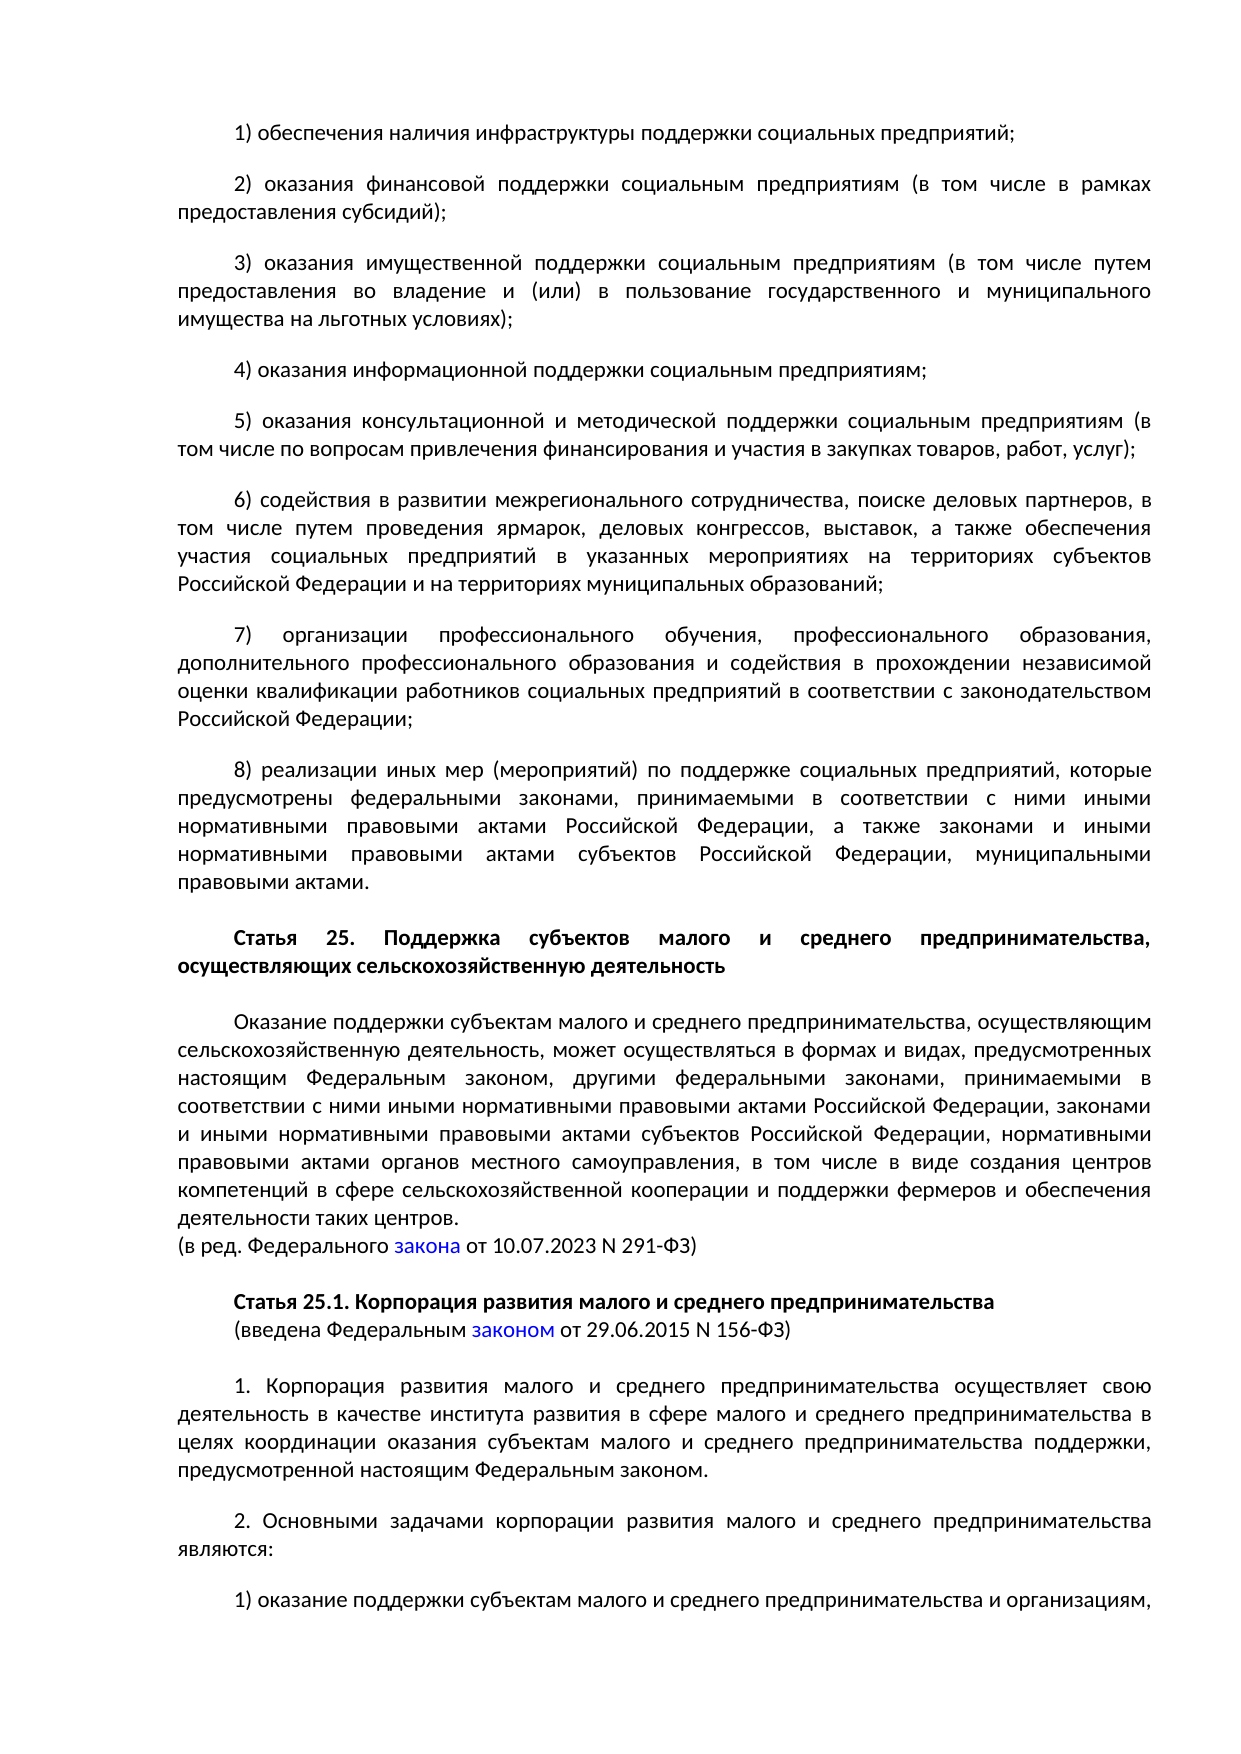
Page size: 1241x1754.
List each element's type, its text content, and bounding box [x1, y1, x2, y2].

text 6) содействия в развитии межрегионального сотрудничества, поиске деловых партнеров, в том числе путем проведения ярмарок, деловых конгрессов, выставок, а также обеспечения участия социальных предприятий в указанных мероприятиях на территориях субъектов Российской Федерации и на территориях муниципальных образований; [177, 485, 1152, 597]
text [177, 1585, 1152, 1613]
text 3) оказания имущественной поддержки социальным предприятиям (в том числе путем предоставления во владение и (или) в пользование государственного и муниципального имущества на льготных условиях); [177, 248, 1152, 332]
text (в ред. Федерального закона от 10.07.2023 N 291-ФЗ) [177, 1231, 1152, 1259]
text 4) оказания информационной поддержки социальным предприятиям; [177, 355, 1152, 383]
title Статья 25. Поддержка субъектов малого и среднего предпринимательства, осуществляющих сельскохозяйственную деятельность [177, 923, 1152, 979]
text 1. Корпорация развития малого и среднего предпринимательства осуществляет свою деятельность в качестве института развития в сфере малого и среднего предпринимательства в целях координации оказания субъектам малого и среднего предпринимательства поддержки, предусмотренной настоящим Федеральным законом. [177, 1371, 1152, 1483]
text 2) оказания финансовой поддержки социальным предприятиям (в том числе в рамках предоставления субсидий); [177, 169, 1152, 225]
text 2. Основными задачами корпорации развития малого и среднего предпринимательства являются: [177, 1506, 1152, 1562]
title Статья 25.1. Корпорация развития малого и среднего предпринимательства [177, 1287, 1152, 1315]
text 8) реализации иных мер (мероприятий) по поддержке социальных предприятий, которые предусмотрены федеральными законами, принимаемыми в соответствии с ними иными нормативными правовыми актами Российской Федерации, а также законами и иными нормативными правовыми актами субъектов Российской Федерации, муниципальными правовыми актами. [177, 755, 1152, 895]
text Оказание поддержки субъектам малого и среднего предпринимательства, осуществляющим сельскохозяйственную деятельность, может осуществляться в формах и видах, предусмотренных настоящим Федеральным законом, другими федеральными законами, принимаемыми в соответствии с ними иными нормативными правовыми актами Российской Федерации, законами и иными нормативными правовыми актами субъектов Российской Федерации, нормативными правовыми актами органов местного самоуправления, в том числе в виде создания центров компетенций в сфере сельскохозяйственной кооперации и поддержки фермеров и обеспечения деятельности таких центров. [177, 1007, 1152, 1231]
text 7) организации профессионального обучения, профессионального образования, дополнительного профессионального образования и содействия в прохождении независимой оценки квалификации работников социальных предприятий в соответствии с законодательством Российской Федерации; [177, 620, 1152, 732]
text 1) обеспечения наличия инфраструктуры поддержки социальных предприятий; [177, 118, 1152, 146]
text 5) оказания консультационной и методической поддержки социальным предприятиям (в том числе по вопросам привлечения финансирования и участия в закупках товаров, работ, услуг); [177, 406, 1152, 462]
text (введена Федеральным законом от 29.06.2015 N 156-ФЗ) [177, 1315, 1152, 1343]
